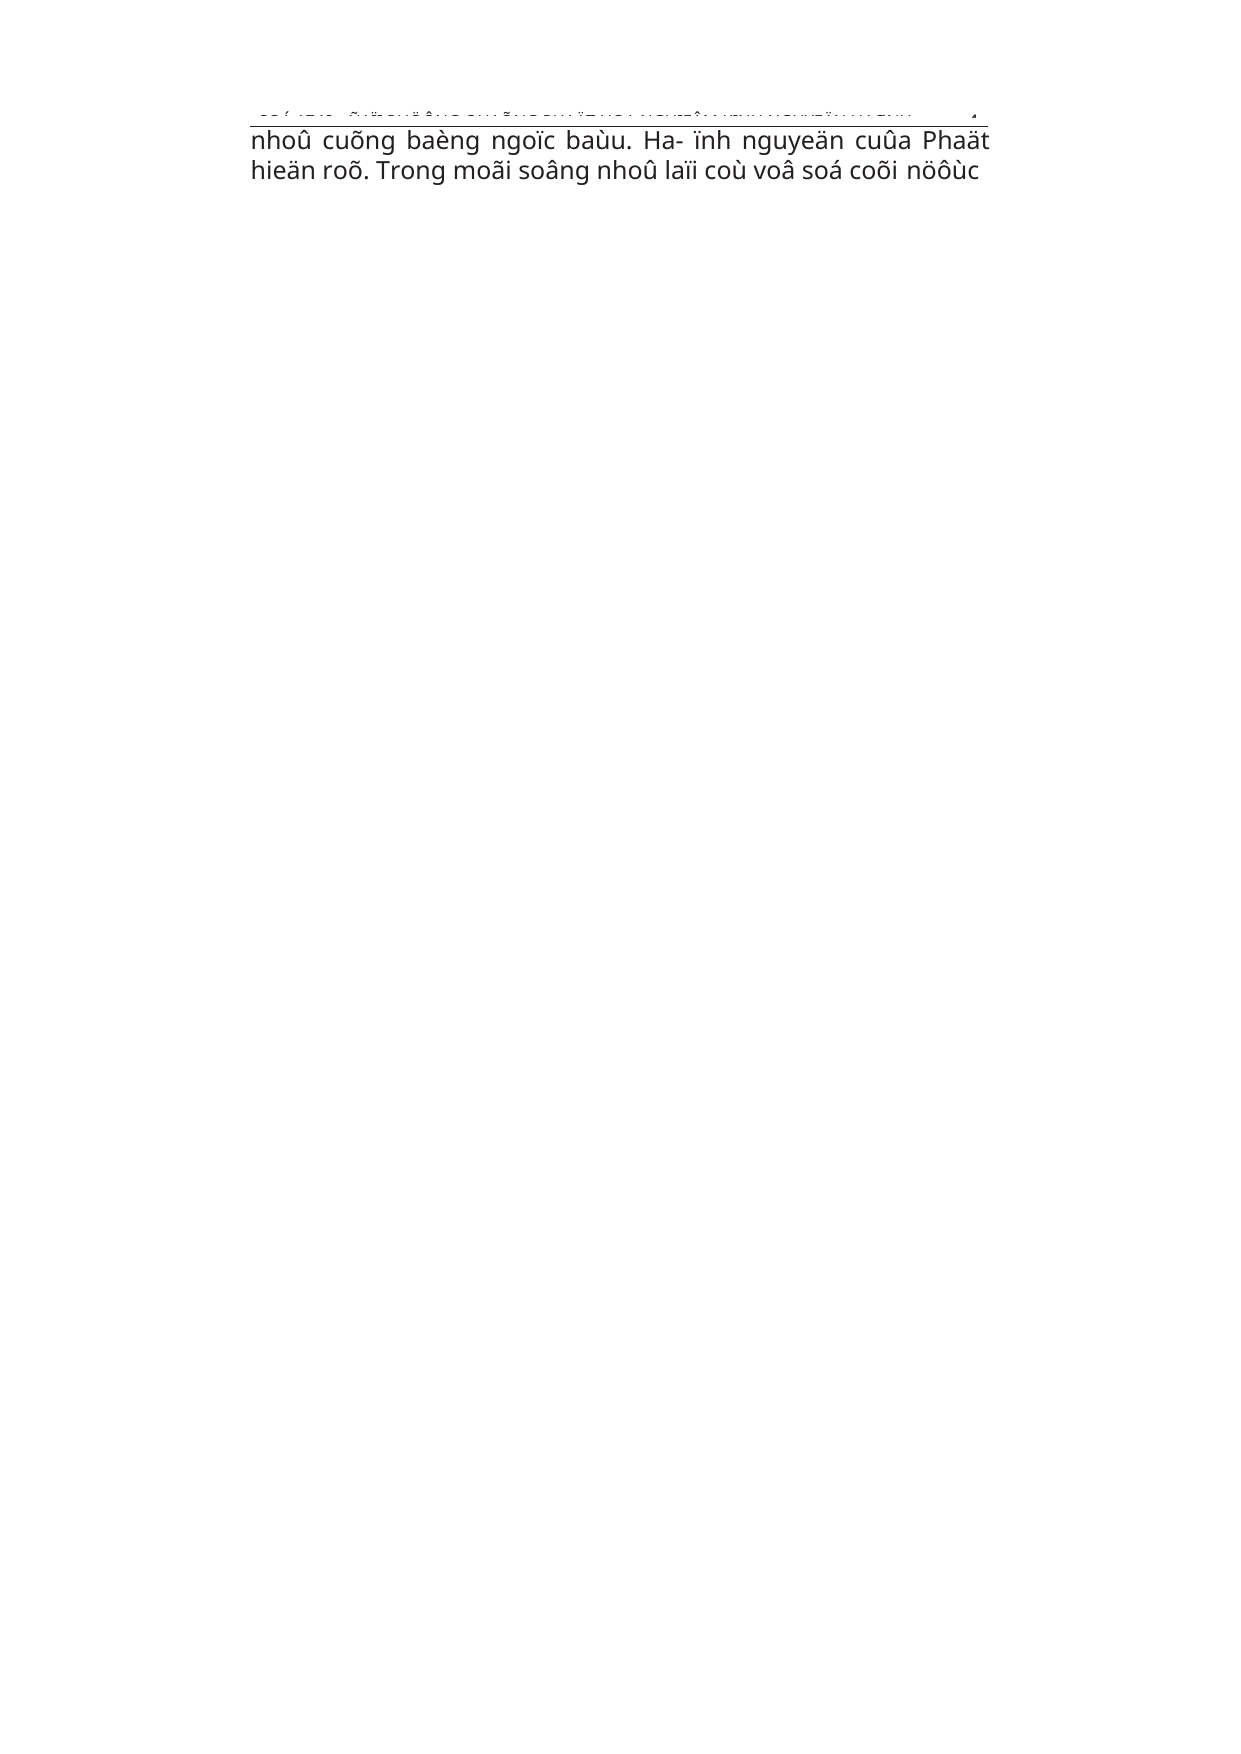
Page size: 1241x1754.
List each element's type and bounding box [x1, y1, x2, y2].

text [250, 125, 990, 187]
